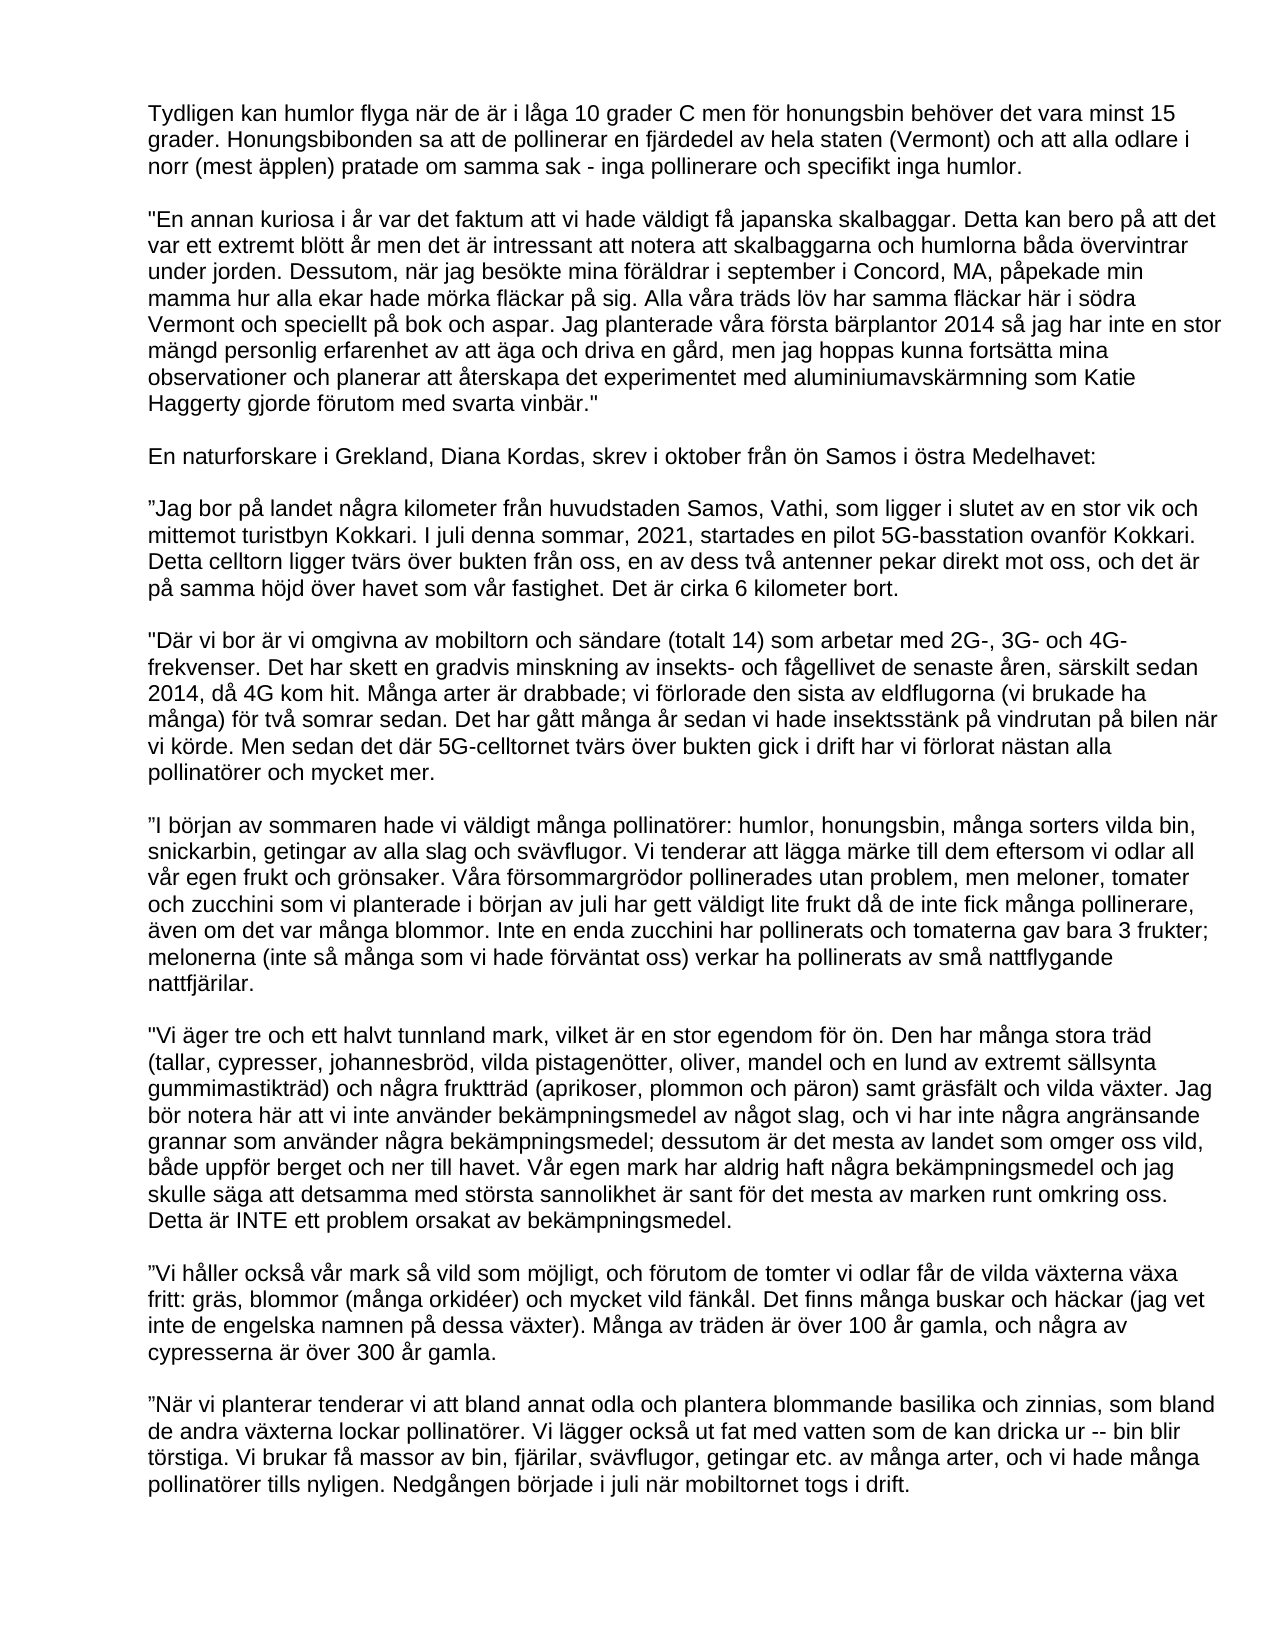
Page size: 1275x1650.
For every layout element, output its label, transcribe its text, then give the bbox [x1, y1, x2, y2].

text ”Vi håller också vår mark så vild som möjligt, och förutom de tomter vi odlar får de vilda växterna växa fritt: gräs, blommor (många orkidéer) och mycket vild fänkål. Det finns många buskar och häckar (jag vet inte de engelska namnen på dessa växter). Många av träden är över 100 år gamla, och några av cypresserna är över 300 år gamla. [148, 1260, 1222, 1365]
text ”När vi planterar tenderar vi att bland annat odla och plantera blommande basilika och zinnias, som bland de andra växterna lockar pollinatörer. Vi lägger också ut fat med vatten som de kan dricka ur -- bin blir törstiga. Vi brukar få massor av bin, fjärilar, svävflugor, getingar etc. av många arter, och vi hade många pollinatörer tills nyligen. Nedgången började i juli när mobiltornet togs i drift. [148, 1391, 1222, 1497]
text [148, 100, 1222, 179]
text "En annan kuriosa i år var det faktum att vi hade väldigt få japanska skalbaggar. Detta kan bero på att det var ett extremt blött år men det är intressant att notera att skalbaggarna och humlorna båda övervintrar under jorden. Dessutom, när jag besökte mina föräldrar i september i Concord, MA, påpekade min mamma hur alla ekar hade mörka fläckar på sig. Alla våra träds löv har samma fläckar här i södra Vermont och speciellt på bok och aspar. Jag planterade våra första bärplantor 2014 så jag har inte en stor mängd personlig erfarenhet av att äga och driva en gård, men jag hoppas kunna fortsätta mina observationer och planerar att återskapa det experimentet med aluminiumavskärmning som Katie Haggerty gjorde förutom med svarta vinbär." [148, 206, 1222, 416]
text ”Jag bor på landet några kilometer från huvudstaden Samos, Vathi, som ligger i slutet av en stor vik och mittemot turistbyn Kokkari. I juli denna sommar, 2021, startades en pilot 5G-basstation ovanför Kokkari. Detta celltorn ligger tvärs över bukten från oss, en av dess två antenner pekar direkt mot oss, och det är på samma höjd över havet som vår fastighet. Det är cirka 6 kilometer bort. [148, 495, 1222, 601]
text "Där vi bor är vi omgivna av mobiltorn och sändare (totalt 14) som arbetar med 2G-, 3G- och 4G-frekvenser. Det har skett en gradvis minskning av insekts- och fågellivet de senaste åren, särskilt sedan 2014, då 4G kom hit. Många arter är drabbade; vi förlorade den sista av eldflugorna (vi brukade ha många) för två somrar sedan. Det har gått många år sedan vi hade insektsstänk på vindrutan på bilen när vi körde. Men sedan det där 5G-celltornet tvärs över bukten gick i drift har vi förlorat nästan alla pollinatörer och mycket mer. [148, 627, 1222, 785]
text En naturforskare i Grekland, Diana Kordas, skrev i oktober från ön Samos i östra Medelhavet: [148, 443, 1222, 469]
text ”I början av sommaren hade vi väldigt många pollinatörer: humlor, honungsbin, många sorters vilda bin, snickarbin, getingar av alla slag och svävflugor. Vi tenderar att lägga märke till dem eftersom vi odlar all vår egen frukt och grönsaker. Våra försommargrödor pollinerades utan problem, men meloner, tomater och zucchini som vi planterade i början av juli har gett väldigt lite frukt då de inte fick många pollinerare, även om det var många blommor. Inte en enda zucchini har pollinerats och tomaterna gav bara 3 frukter; melonerna (inte så många som vi hade förväntat oss) verkar ha pollinerats av små nattflygande nattfjärilar. [148, 812, 1222, 996]
text "Vi äger tre och ett halvt tunnland mark, vilket är en stor egendom för ön. Den har många stora träd (tallar, cypresser, johannesbröd, vilda pistagenötter, oliver, mandel och en lund av extremt sällsynta gummimastikträd) och några fruktträd (aprikoser, plommon och päron) samt gräsfält och vilda växter. Jag bör notera här att vi inte använder bekämpningsmedel av något slag, och vi har inte några angränsande grannar som använder några bekämpningsmedel; dessutom är det mesta av landet som omger oss vild, både uppför berget och ner till havet. Vår egen mark har aldrig haft några bekämpningsmedel och jag skulle säga att detsamma med största sannolikhet är sant för det mesta av marken runt omkring oss. Detta är INTE ett problem orsakat av bekämpningsmedel. [148, 1022, 1222, 1233]
